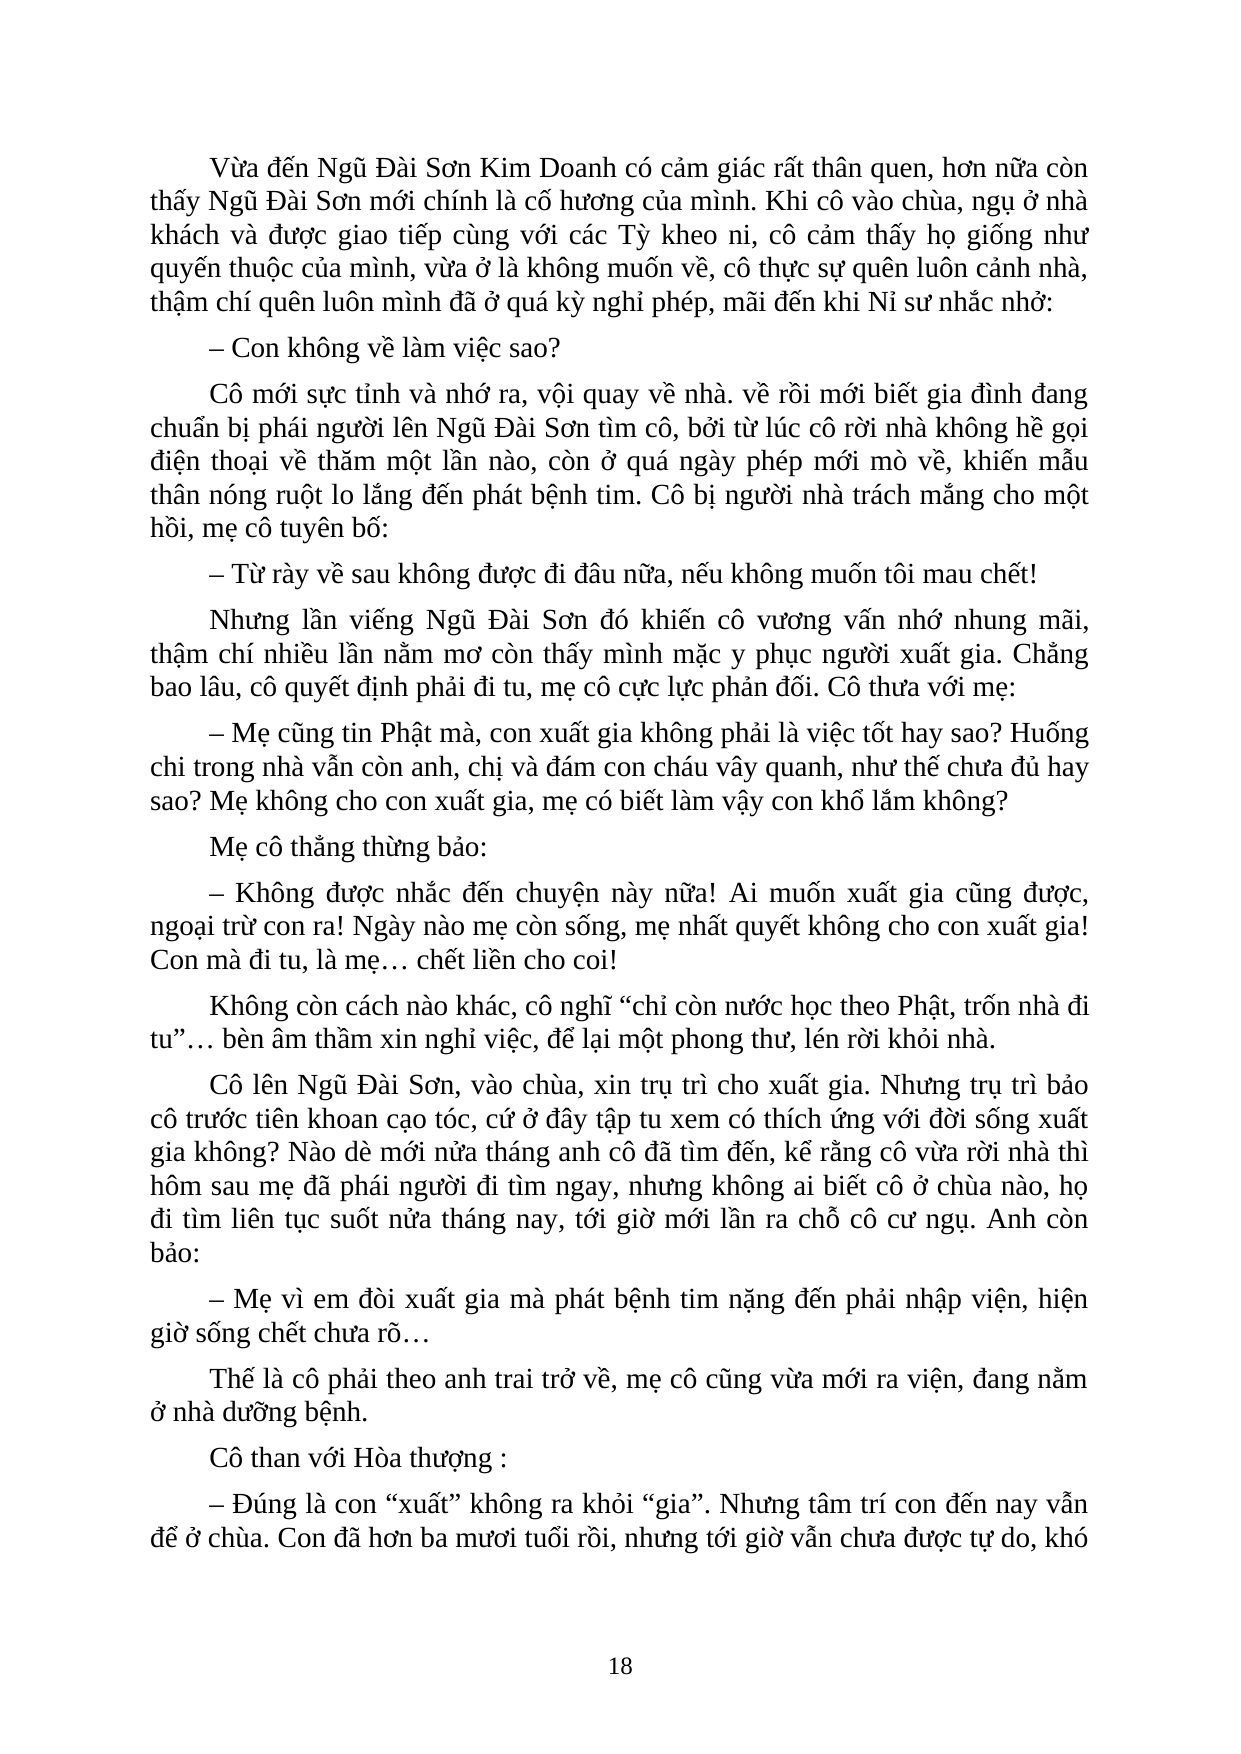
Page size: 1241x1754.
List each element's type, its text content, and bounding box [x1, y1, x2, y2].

text Cô lên Ngũ Đài Sơn, vào chùa, xin trụ trì cho xuất gia. Nhưng trụ trì bảo cô trước tiên khoan cạo tóc, cứ ở đây tập tu xem có thích ứng với đời sống xuất gia không? Nào dè mới nửa tháng anh cô đã tìm đến, kể rằng cô vừa rời nhà thì hôm sau mẹ đã phái người đi tìm ngay, nhưng không ai biết cô ở chùa nào, họ đi tìm liên tục suốt nửa tháng nay, tới giờ mới lần ra chỗ cô cư ngụ. Anh còn bảo: [150, 1067, 1090, 1269]
text – Con không về làm việc sao? [150, 330, 1090, 364]
text – Từ rày về sau không được đi đâu nữa, nếu không muốn tôi mau chết! [150, 556, 1090, 590]
text – Không được nhắc đến chuyện này nữa! Ai muốn xuất gia cũng được, ngoại trừ con ra! Ngày nào mẹ còn sống, mẹ nhất quyết không cho con xuất gia! Con mà đi tu, là mẹ… chết liền cho coi! [150, 875, 1090, 975]
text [150, 1486, 1090, 1553]
text Không còn cách nào khác, cô nghĩ “chỉ còn nước học theo Phật, trốn nhà đi tu”… bèn âm thầm xin nghỉ việc, để lại một phong thư, lén rời khỏi nhà. [150, 988, 1090, 1055]
text – Mẹ cũng tin Phật mà, con xuất gia không phải là việc tốt hay sao? Huống chi trong nhà vẫn còn anh, chị và đám con cháu vây quanh, như thế chưa đủ hay sao? Mẹ không cho con xuất gia, mẹ có biết làm vậy con khổ lắm không? [150, 716, 1090, 816]
text – Mẹ vì em đòi xuất gia mà phát bệnh tim nặng đến phải nhập viện, hiện giờ sống chết chưa rõ… [150, 1281, 1090, 1348]
text Vừa đến Ngũ Đài Sơn Kim Doanh có cảm giác rất thân quen, hơn nữa còn thấy Ngũ Đài Sơn mới chính là cố hương của mình. Khi cô vào chùa, ngụ ở nhà khách và được giao tiếp cùng với các Tỳ kheo ni, cô cảm thấy họ giống như quyến thuộc của mình, vừa ở là không muốn về, cô thực sự quên luôn cảnh nhà, thậm chí quên luôn mình đã ở quá kỳ nghỉ phép, mãi đến khi Nỉ sư nhắc nhở: [150, 150, 1090, 318]
text Mẹ cô thẳng thừng bảo: [150, 829, 1090, 862]
text Nhưng lần viếng Ngũ Đài Sơn đó khiến cô vương vấn nhớ nhung mãi, thậm chí nhiều lần nằm mơ còn thấy mình mặc y phục người xuất gia. Chẳng bao lâu, cô quyết định phải đi tu, mẹ cô cực lực phản đối. Cô thưa với mẹ: [150, 602, 1090, 703]
text Cô mới sực tỉnh và nhớ ra, vội quay về nhà. về rồi mới biết gia đình đang chuẩn bị phái người lên Ngũ Đài Sơn tìm cô, bởi từ lúc cô rời nhà không hề gọi điện thoại về thăm một lần nào, còn ở quá ngày phép mới mò về, khiến mẫu thân nóng ruột lo lắng đến phát bệnh tim. Cô bị người nhà trách mắng cho một hồi, mẹ cô tuyên bố: [150, 376, 1090, 544]
text Cô than với Hòa thượng : [150, 1440, 1090, 1474]
text Thế là cô phải theo anh trai trở về, mẹ cô cũng vừa mới ra viện, đang nằm ở nhà dưỡng bệnh. [150, 1361, 1090, 1428]
